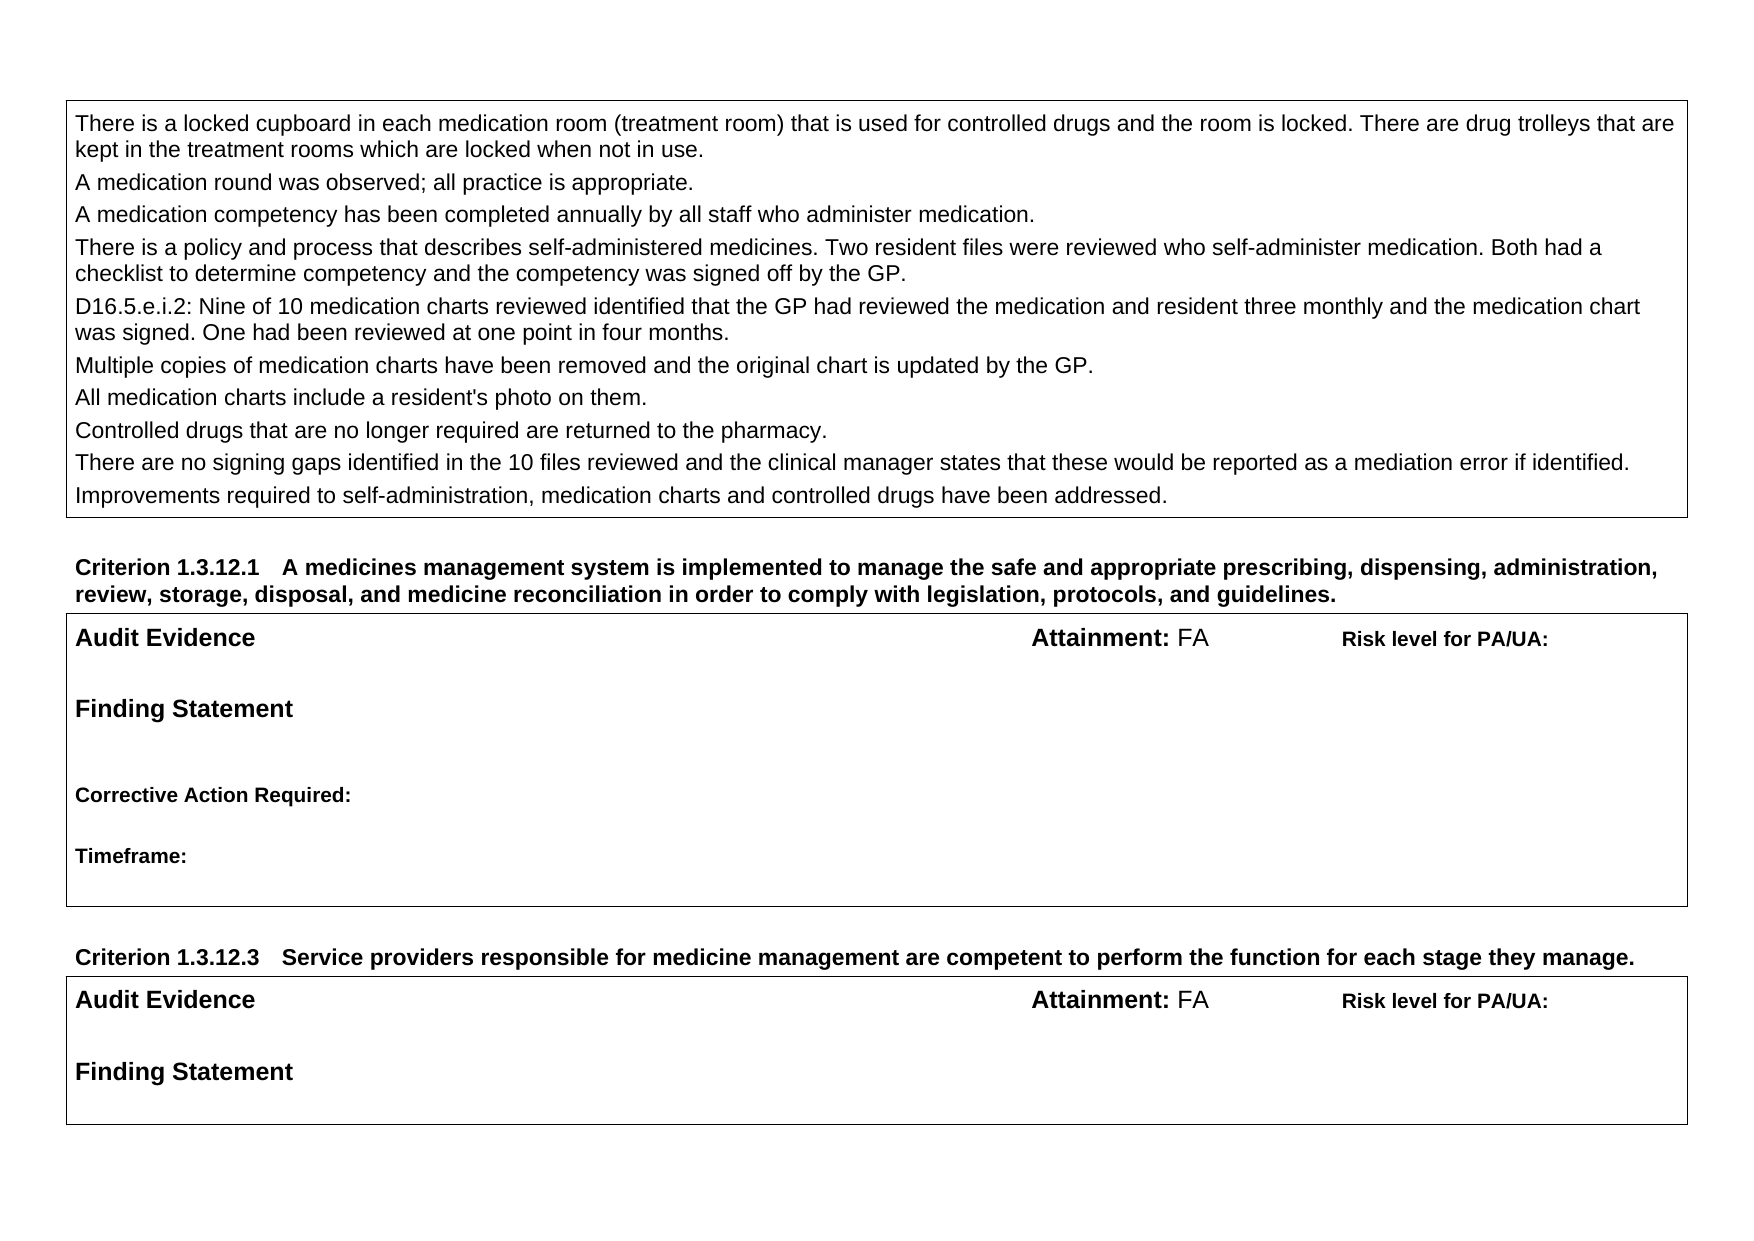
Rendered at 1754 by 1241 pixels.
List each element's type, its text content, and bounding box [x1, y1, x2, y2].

text Finding Statement [67, 1048, 1687, 1086]
text Multiple copies of medication charts have been removed and the original chart is updated by the GP. [67, 342, 1687, 375]
text Improvements required to self-administration, medication charts and controlled drugs have been addressed. [67, 473, 1687, 517]
text All medication charts include a resident's photo on them. [67, 375, 1687, 407]
text Criterion 1.3.12.1 A medicines management system is implemented to manage the safe and appropriate prescribing, dispensing, administration, review, storage, disposal, and medicine reconciliation in order to comply with legislation, protocols, and guidelines. [75, 554, 1679, 607]
text Criterion 1.3.12.3 Service providers responsible for medicine management are competent to perform the function for each stage they manage. [75, 943, 1679, 970]
text Finding Statement [67, 684, 1687, 723]
text Timeframe: [67, 834, 1687, 867]
text Audit Evidence Attainment: FA Risk level for PA/UA: [67, 614, 1687, 651]
text There is a policy and process that describes self-administered medicines. Two resident files were reviewed who self-administer medication. Both had a checklist to determine competency and the competency was signed off by the GP. [67, 224, 1687, 283]
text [67, 977, 1687, 1014]
text Controlled drugs that are no longer required are returned to the pharmacy. [67, 407, 1687, 440]
text A medication round was observed; all practice is appropriate. [67, 159, 1687, 192]
text Corrective Action Required: [75, 783, 1679, 807]
text There are no signing gaps identified in the 10 files reviewed and the clinical manager states that these would be reported as a mediation error if identified. [67, 440, 1687, 473]
text There is a locked cupboard in each medication room (treatment room) that is used for controlled drugs and the room is locked. There are drug trolleys that are kept in the treatment rooms which are locked when not in use. [67, 101, 1687, 159]
text A medication competency has been completed annually by all staff who administer medication. [67, 192, 1687, 224]
text D16.5.e.i.2: Nine of 10 medication charts reviewed identified that the GP had reviewed the medication and resident three monthly and the medication chart was signed. One had been reviewed at one point in four months. [67, 283, 1687, 342]
